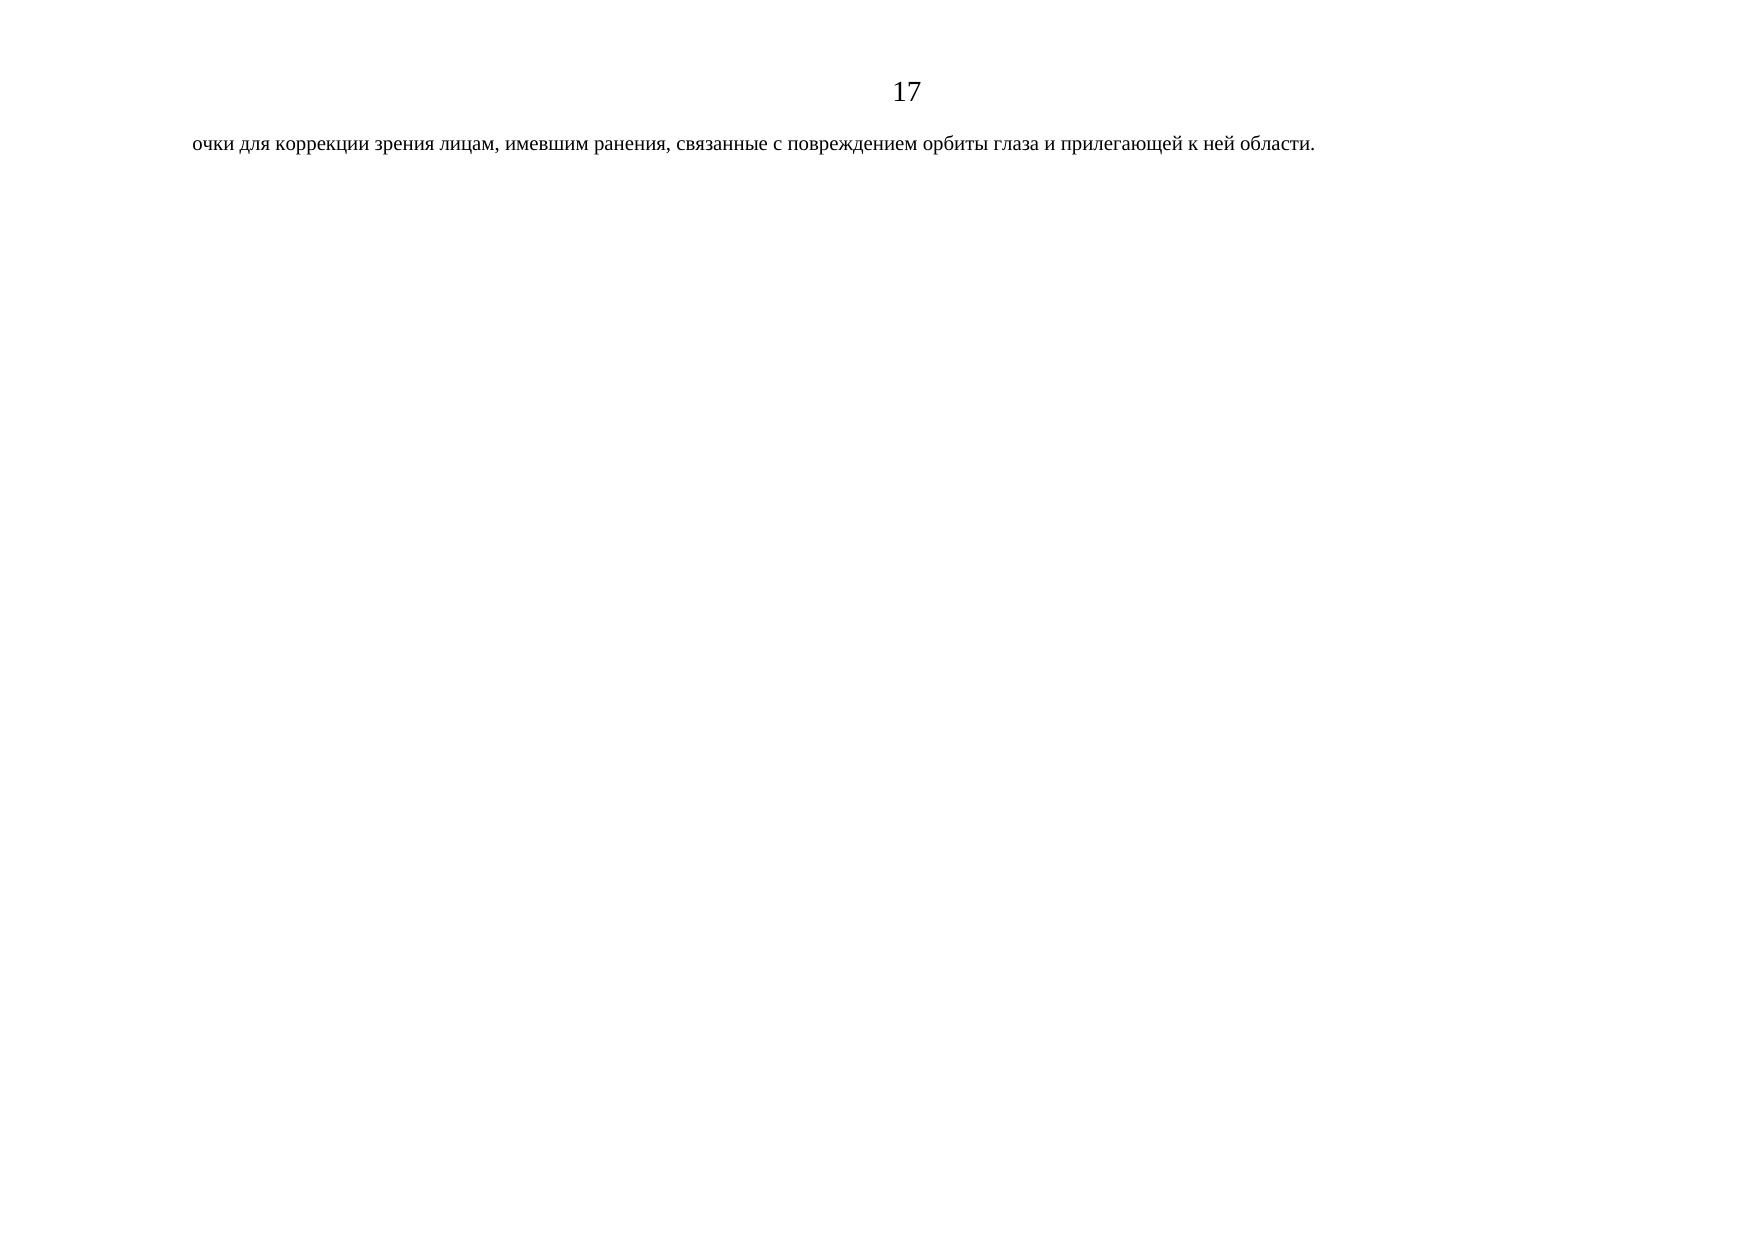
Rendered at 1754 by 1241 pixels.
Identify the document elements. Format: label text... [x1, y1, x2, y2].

text очки для коррекции зрения лицам, имевшим ранения, связанные с повреждением орбиты глаза и прилегающей к ней области. [118, 132, 1695, 154]
